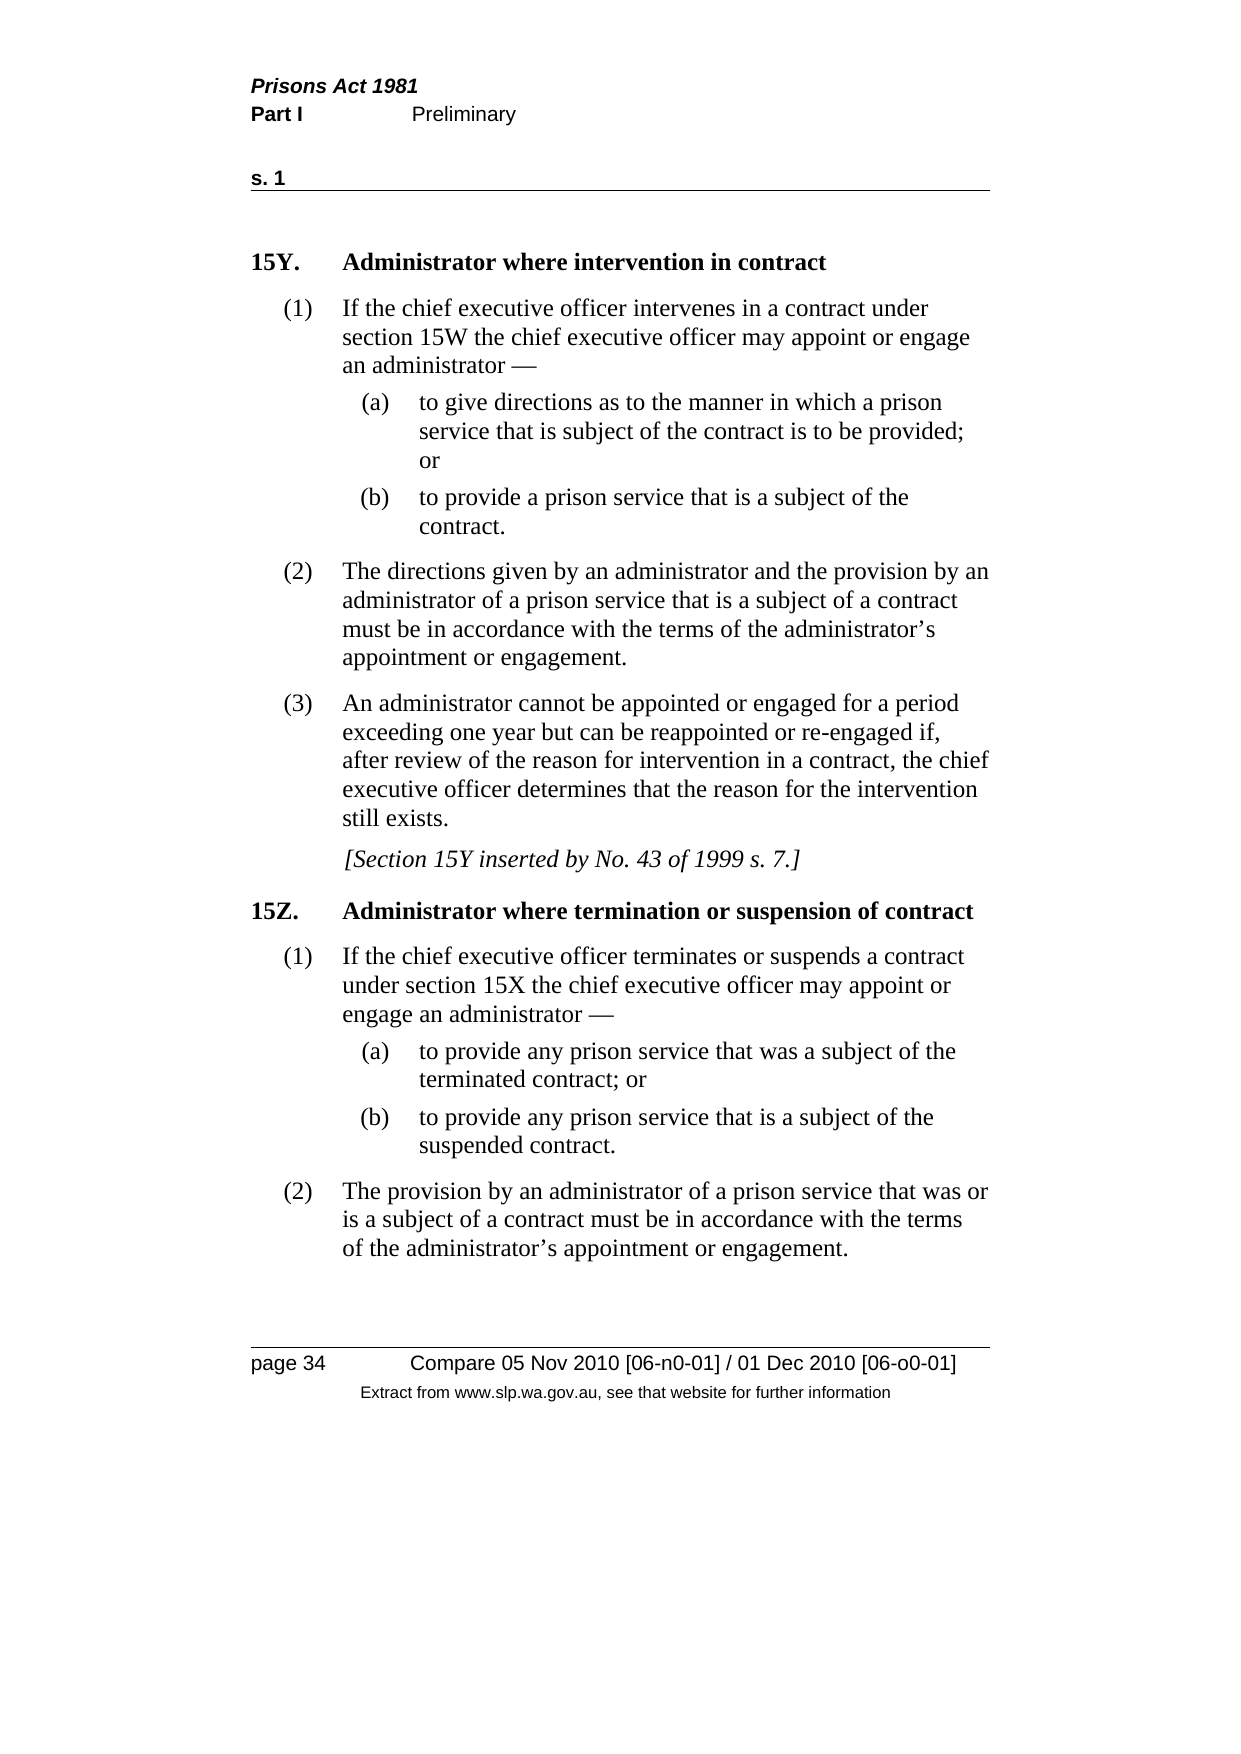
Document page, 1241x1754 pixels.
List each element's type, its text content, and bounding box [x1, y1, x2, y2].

subtitle 15Y. Administrator where intervention in contract [251, 247, 990, 276]
text (a) to provide any prison service that was a subject of the terminated contract; or [251, 1036, 990, 1093]
text [Section 15Y inserted by No. 43 of 1999 s. 7.] [251, 844, 990, 873]
text (b) to provide a prison service that is a subject of the contract. [251, 482, 990, 539]
text (1) If the chief executive officer intervenes in a contract under section 15W the chief executive officer may appoint or engage an administrator — [251, 293, 990, 379]
text (2) The provision by an administrator of a prison service that was or is a subject of a contract must be in accordance with the terms of the administrator’s appointment or engagement. [251, 1176, 990, 1262]
text (3) An administrator cannot be appointed or engaged for a period exceeding one year but can be reappointed or re-engaged if, after review of the reason for intervention in a contract, the chief executive officer determines that the reason for the intervention still exists. [251, 688, 990, 832]
text (a) to give directions as to the manner in which a prison service that is subject of the contract is to be provided; or [251, 387, 990, 474]
text (2) The directions given by an administrator and the provision by an administrator of a prison service that is a subject of a contract must be in accordance with the terms of the administrator’s appointment or engagement. [251, 556, 990, 671]
text (b) to provide any prison service that is a subject of the suspended contract. [251, 1102, 990, 1159]
subtitle 15Z. Administrator where termination or suspension of contract [251, 896, 990, 924]
text (1) If the chief executive officer terminates or suspends a contract under section 15X the chief executive officer may appoint or engage an administrator — [251, 941, 990, 1027]
